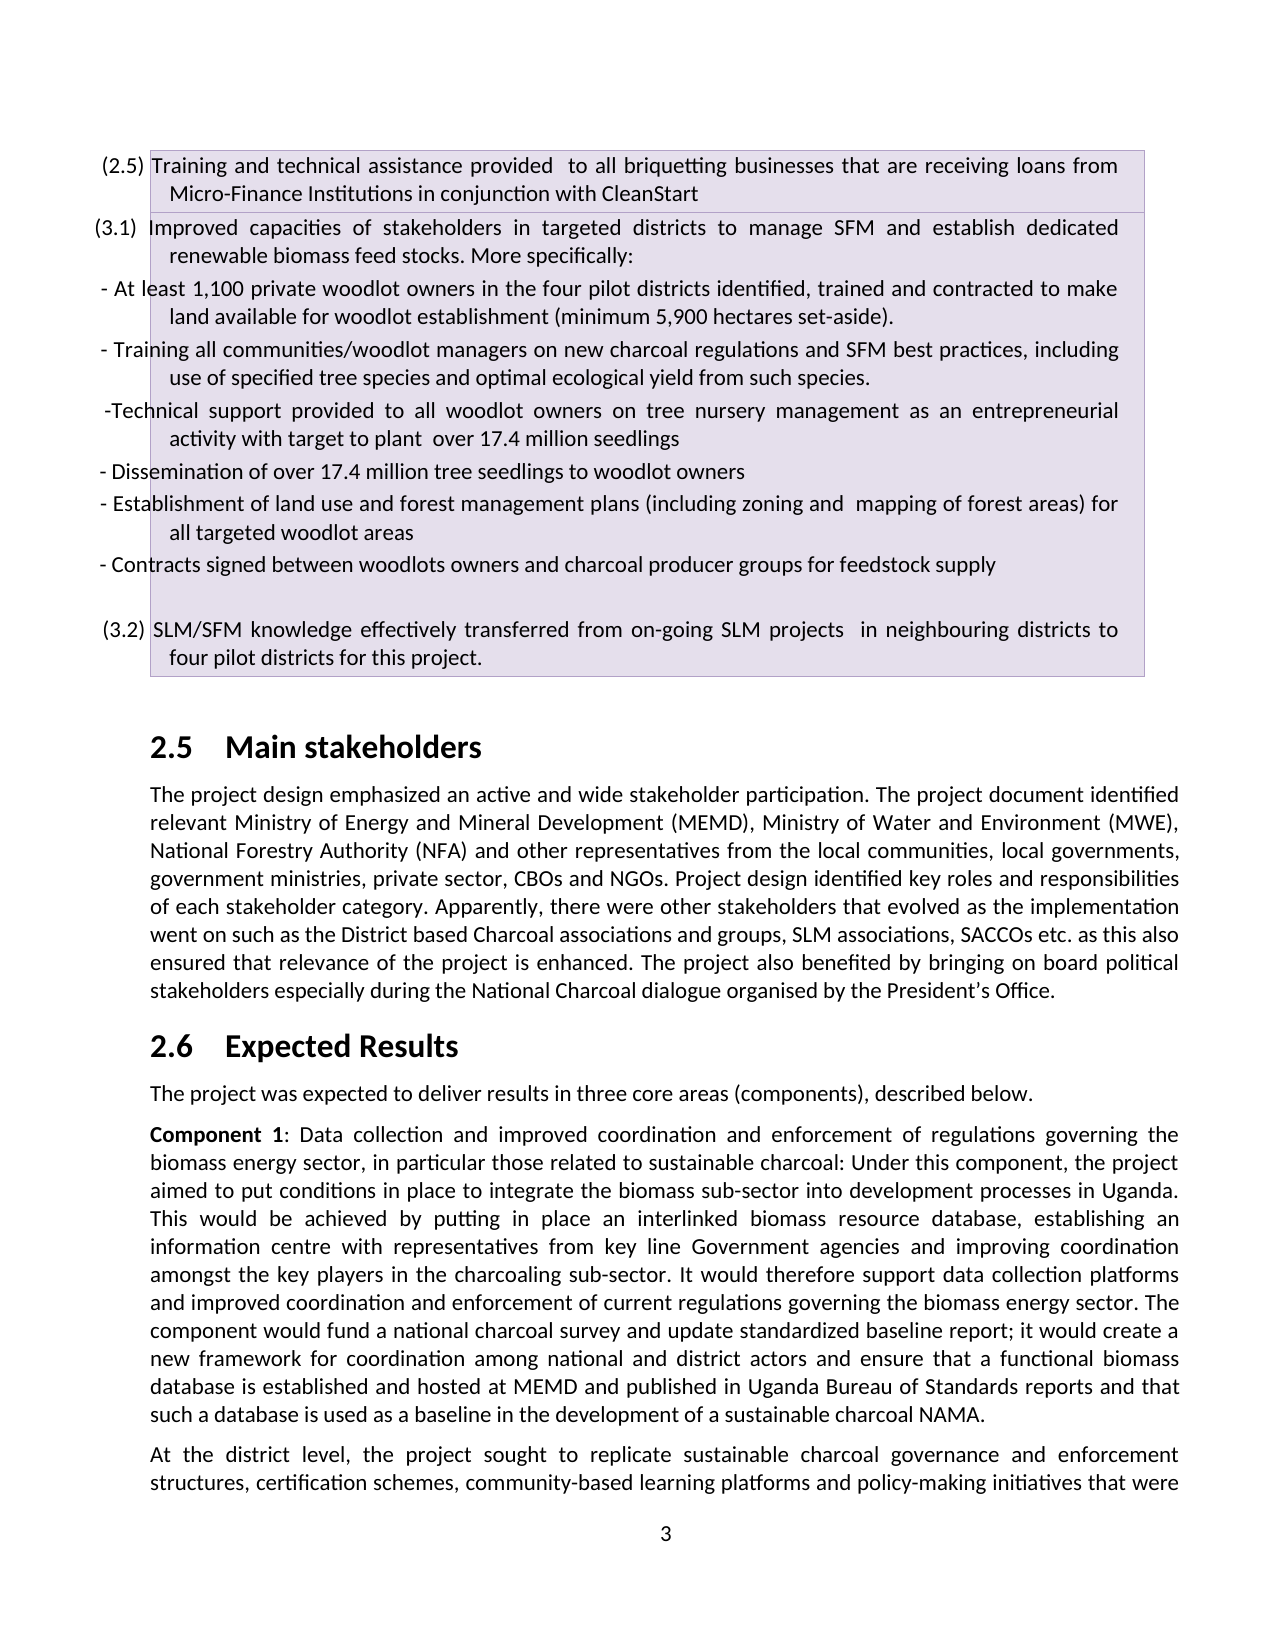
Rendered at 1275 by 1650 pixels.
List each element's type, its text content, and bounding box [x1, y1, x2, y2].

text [150, 1440, 1181, 1496]
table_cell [151, 151, 1144, 212]
table_cell (3.1) Improved capacities of stakeholders in targeted districts to manage SFM and establish dedicated renewable biomass feed stocks. More specifically: - At least 1,100 private woodlot owners in the four pilot districts identified, trained and contracted to make land available for woodlot establishment (minimum 5,900 hectares set-aside). - Training all communities/woodlot managers on new charcoal regulations and SFM best practices, including use of specified tree species and optimal ecological yield from such species. -Technical support provided to all woodlot owners on tree nursery management as an entrepreneurial activity with target to plant over 17.4 million seedlings - Dissemination of over 17.4 million tree seedlings to woodlot owners - Establishment of land use and forest management plans (including zoning and mapping of forest areas) for all targeted woodlot areas - Contracts signed between woodlots owners and charcoal producer groups for feedstock supply (3.2) SLM/SFM knowledge effectively transferred from on-going SLM projects in neighbouring districts to four pilot districts for this project. [151, 213, 1144, 676]
text The project was expected to deliver results in three core areas (components), described below. [150, 1079, 1181, 1107]
subtitle Main stakeholders [150, 726, 1181, 767]
text Component 1: Data collection and improved coordination and enforcement of regulations governing the biomass energy sector, in particular those related to sustainable charcoal: Under this component, the project aimed to put conditions in place to integrate the biomass sub-sector into development processes in Uganda. This would be achieved by putting in place an interlinked biomass resource database, establishing an information centre with representatives from key line Government agencies and improving coordination amongst the key players in the charcoaling sub-sector. It would therefore support data collection platforms and improved coordination and enforcement of current regulations governing the biomass energy sector. The component would fund a national charcoal survey and update standardized baseline report; it would create a new framework for coordination among national and district actors and ensure that a functional biomass database is established and hosted at MEMD and published in Uganda Bureau of Standards reports and that such a database is used as a baseline in the development of a sustainable charcoal NAMA. [150, 1120, 1181, 1428]
subtitle Expected Results [150, 1025, 1181, 1066]
text The project design emphasized an active and wide stakeholder participation. The project document identified relevant Ministry of Energy and Mineral Development (MEMD), Ministry of Water and Environment (MWE), National Forestry Authority (NFA) and other representatives from the local communities, local governments, government ministries, private sector, CBOs and NGOs. Project design identified key roles and responsibilities of each stakeholder category. Apparently, there were other stakeholders that evolved as the implementation went on such as the District based Charcoal associations and groups, SLM associations, SACCOs etc. as this also ensured that relevance of the project is enhanced. The project also benefited by bringing on board political stakeholders especially during the National Charcoal dialogue organised by the President’s Office. [150, 780, 1181, 1004]
